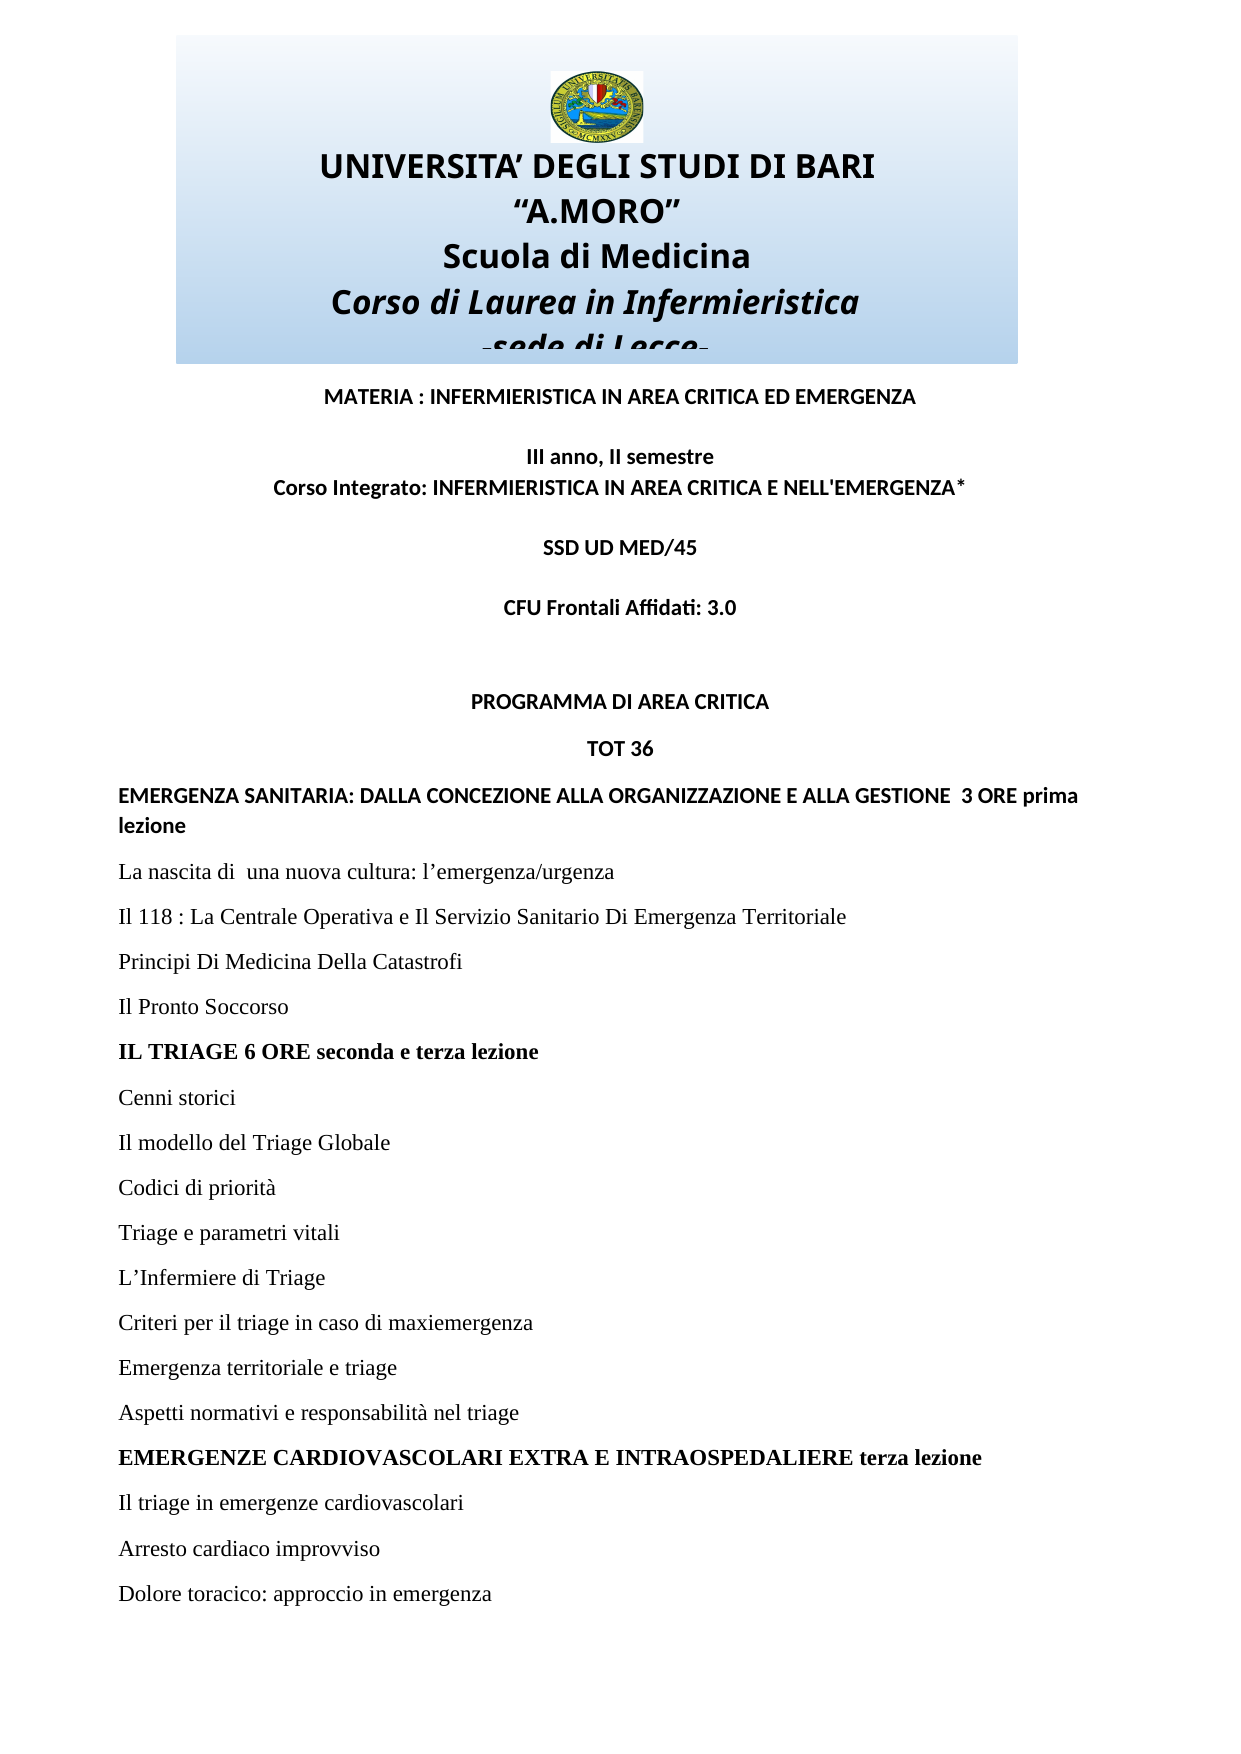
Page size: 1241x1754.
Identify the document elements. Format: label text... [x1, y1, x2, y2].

text Principi Di Medicina Della Catastrofi [118, 948, 1122, 974]
picture [550, 71, 644, 143]
text La nascita di una nuova cultura: l’emergenza/urgenza [118, 858, 1122, 884]
text PROGRAMMA DI AREA CRITICA [118, 687, 1122, 715]
text TOT 36 [118, 734, 1122, 762]
text Il modello del Triage Globale [118, 1129, 1122, 1155]
text Il triage in emergenze cardiovascolari [118, 1489, 1122, 1516]
text L’Infermiere di Triage [118, 1264, 1122, 1290]
text Triage e parametri vitali [118, 1219, 1122, 1245]
text Codici di priorità [118, 1174, 1122, 1200]
text Arresto cardiaco improvviso [118, 1534, 1122, 1561]
text Dolore toracico: approccio in emergenza [118, 1580, 1122, 1606]
text EMERGENZE CARDIOVASCOLARI EXTRA E INTRAOSPEDALIERE terza lezione [118, 1444, 1122, 1471]
text Cenni storici [118, 1083, 1122, 1110]
text Aspetti normativi e responsabilità nel triage [118, 1399, 1122, 1426]
text Il 118 : La Centrale Operativa e Il Servizio Sanitario Di Emergenza Territoriale [118, 903, 1122, 929]
text Criteri per il triage in caso di maxiemergenza [118, 1309, 1122, 1335]
text Emergenza territoriale e triage [118, 1354, 1122, 1381]
text EMERGENZA SANITARIA: DALLA CONCEZIONE ALLA ORGANIZZAZIONE E ALLA GESTIONE 3 ORE prima lezione [118, 781, 1122, 839]
text MATERIA : INFERMIERISTICA IN AREA CRITICA ED EMERGENZA III anno, II semestre Corso Integrato: INFERMIERISTICA IN AREA CRITICA E NELL'EMERGENZA* SSD UD MED/45 CFU Frontali Affidati: 3.0 [118, 382, 1122, 621]
text Il Pronto Soccorso [118, 993, 1122, 1020]
text IL TRIAGE 6 ORE seconda e terza lezione [118, 1038, 1122, 1065]
